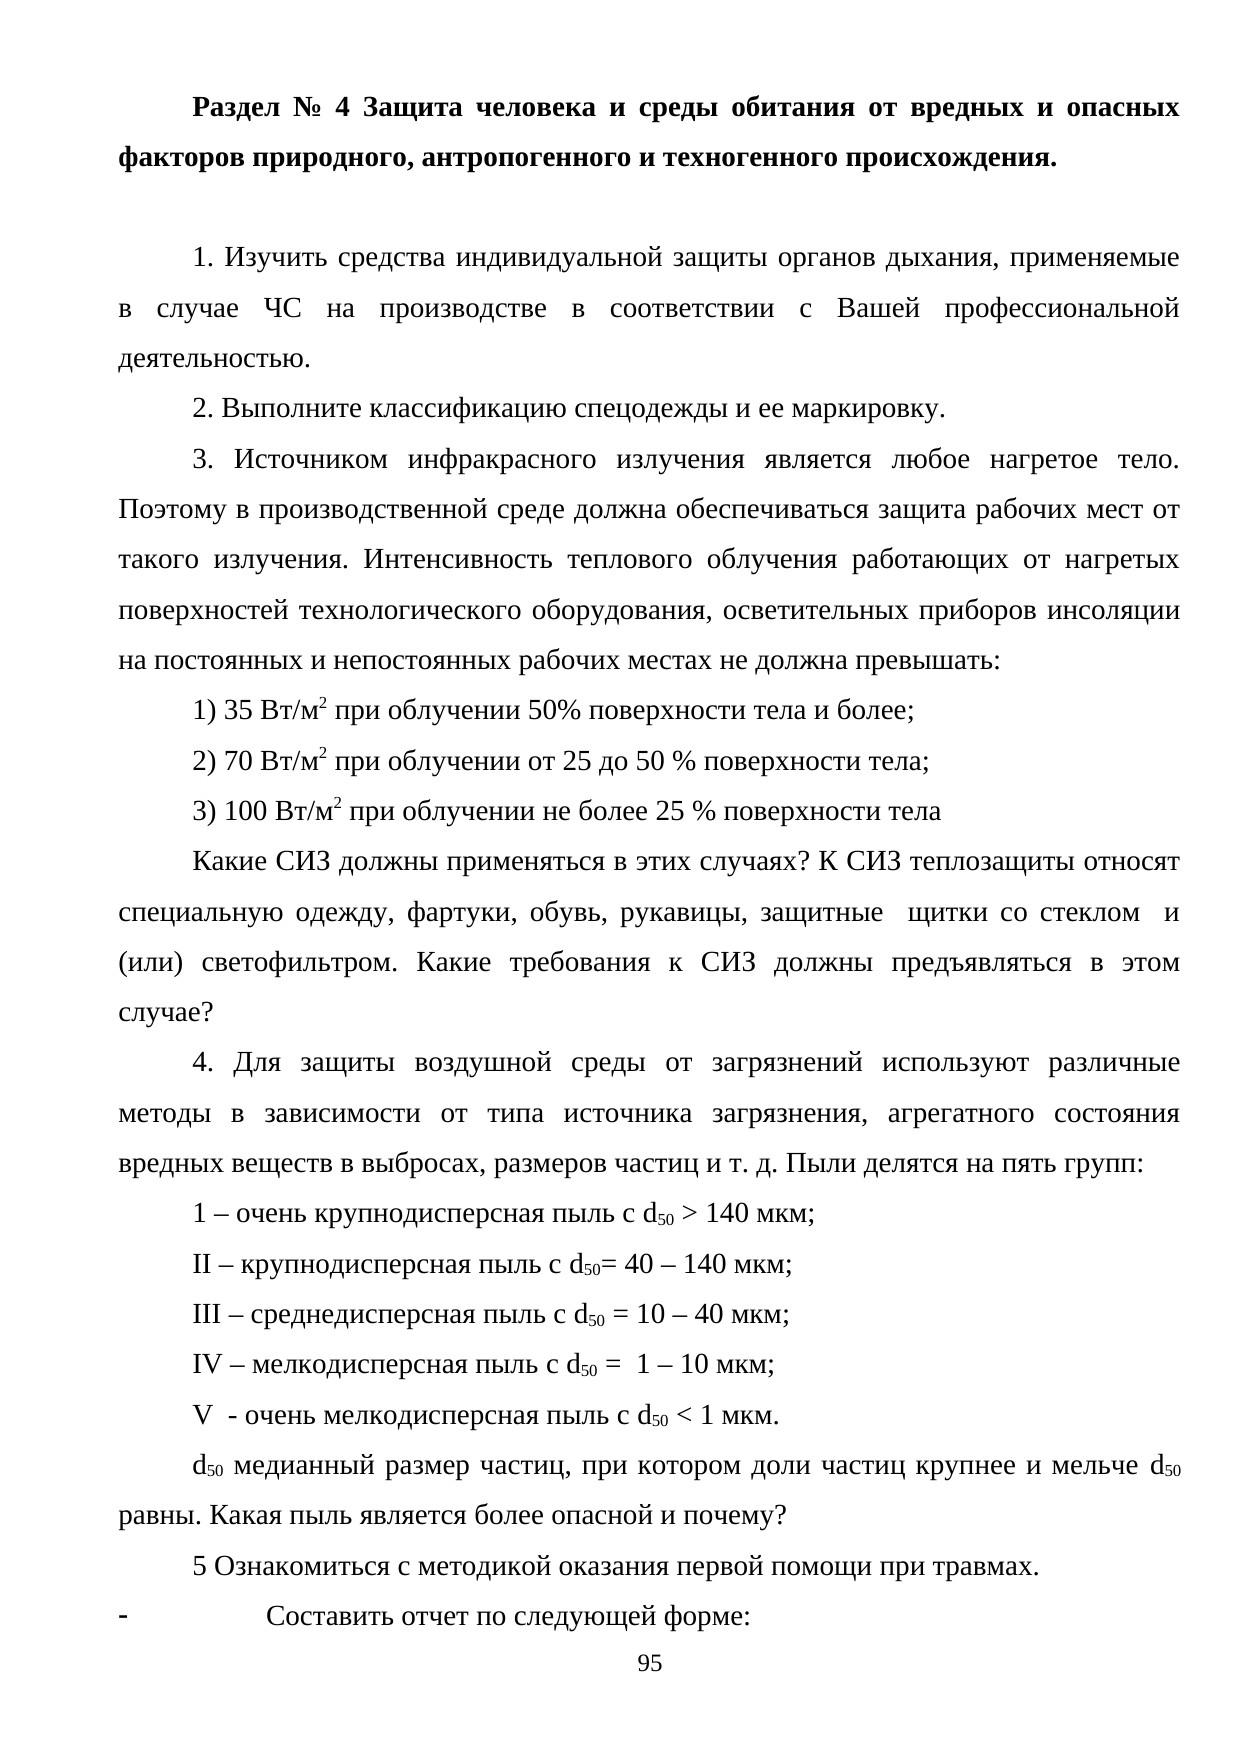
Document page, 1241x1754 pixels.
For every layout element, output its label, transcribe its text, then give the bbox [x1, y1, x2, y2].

text 1 – очень крупнодисперсная пыль с d50 > 140 мкм; [118, 1196, 1181, 1229]
text d50 медианный размер частиц, при котором доли частиц крупнее и мельче d50 равны. Какая пыль является более опасной и почему? [118, 1447, 1181, 1531]
list Составить отчет по следующей форме: [118, 1598, 1181, 1632]
text 1. Изучить средства индивидуальной защиты органов дыхания, применяемые в случае ЧС на производстве в соответствии с Вашей профессиональной деятельностью. [118, 239, 1181, 374]
text IV – мелкодисперсная пыль c d50 = 1 – 10 мкм; [118, 1346, 1181, 1380]
text Какие СИЗ должны применяться в этих случаях? К СИЗ теплозащиты относят специальную одежду, фартуки, обувь, рукавицы, защитные щитки со стеклом и (или) светофильтром. Какие требования к СИЗ должны предъявляться в этом случае? [118, 843, 1181, 1028]
text 3. Источником инфракрасного излучения является любое нагретое тело. Поэтому в производственной среде должна обеспечиваться защита рабочих мест от такого излучения. Интенсивность теплового облучения работающих от нагретых поверхностей технологического оборудования, осветительных приборов инсоляции на постоянных и непостоянных рабочих местах не должна превышать: [118, 441, 1181, 676]
text III – cреднедисперсная пыль с d50 = 10 – 40 мкм; [118, 1296, 1181, 1330]
text V - очень мелкодисперсная пыль с d50 ˂ 1 мкм. [118, 1397, 1181, 1430]
text Раздел № 4 Защита человека и среды обитания от вредных и опасных факторов природного, антропогенного и техногенного происхождения. [118, 89, 1181, 172]
text 1) 35 Вт/м2 при облучении 50% поверхности тела и более; [118, 692, 1181, 726]
text 5 Ознакомиться с методикой оказания первой помощи при травмах. [118, 1548, 1181, 1581]
text 2) 70 Вт/м2 при облучении от 25 до 50 % поверхности тела; [118, 743, 1181, 776]
text 4. Для защиты воздушной среды от загрязнений используют различные методы в зависимости от типа источника загрязнения, агрегатного состояния вредных веществ в выбросах, размеров частиц и т. д. Пыли делятся на пять групп: [118, 1044, 1181, 1179]
text 2. Выполните классификацию спецодежды и ее маркировку. [118, 391, 1181, 424]
text 3) 100 Вт/м2 при облучении не более 25 % поверхности тела [118, 793, 1181, 827]
text II – крупнодисперсная пыль с d50= 40 – 140 мкм; [118, 1246, 1181, 1279]
